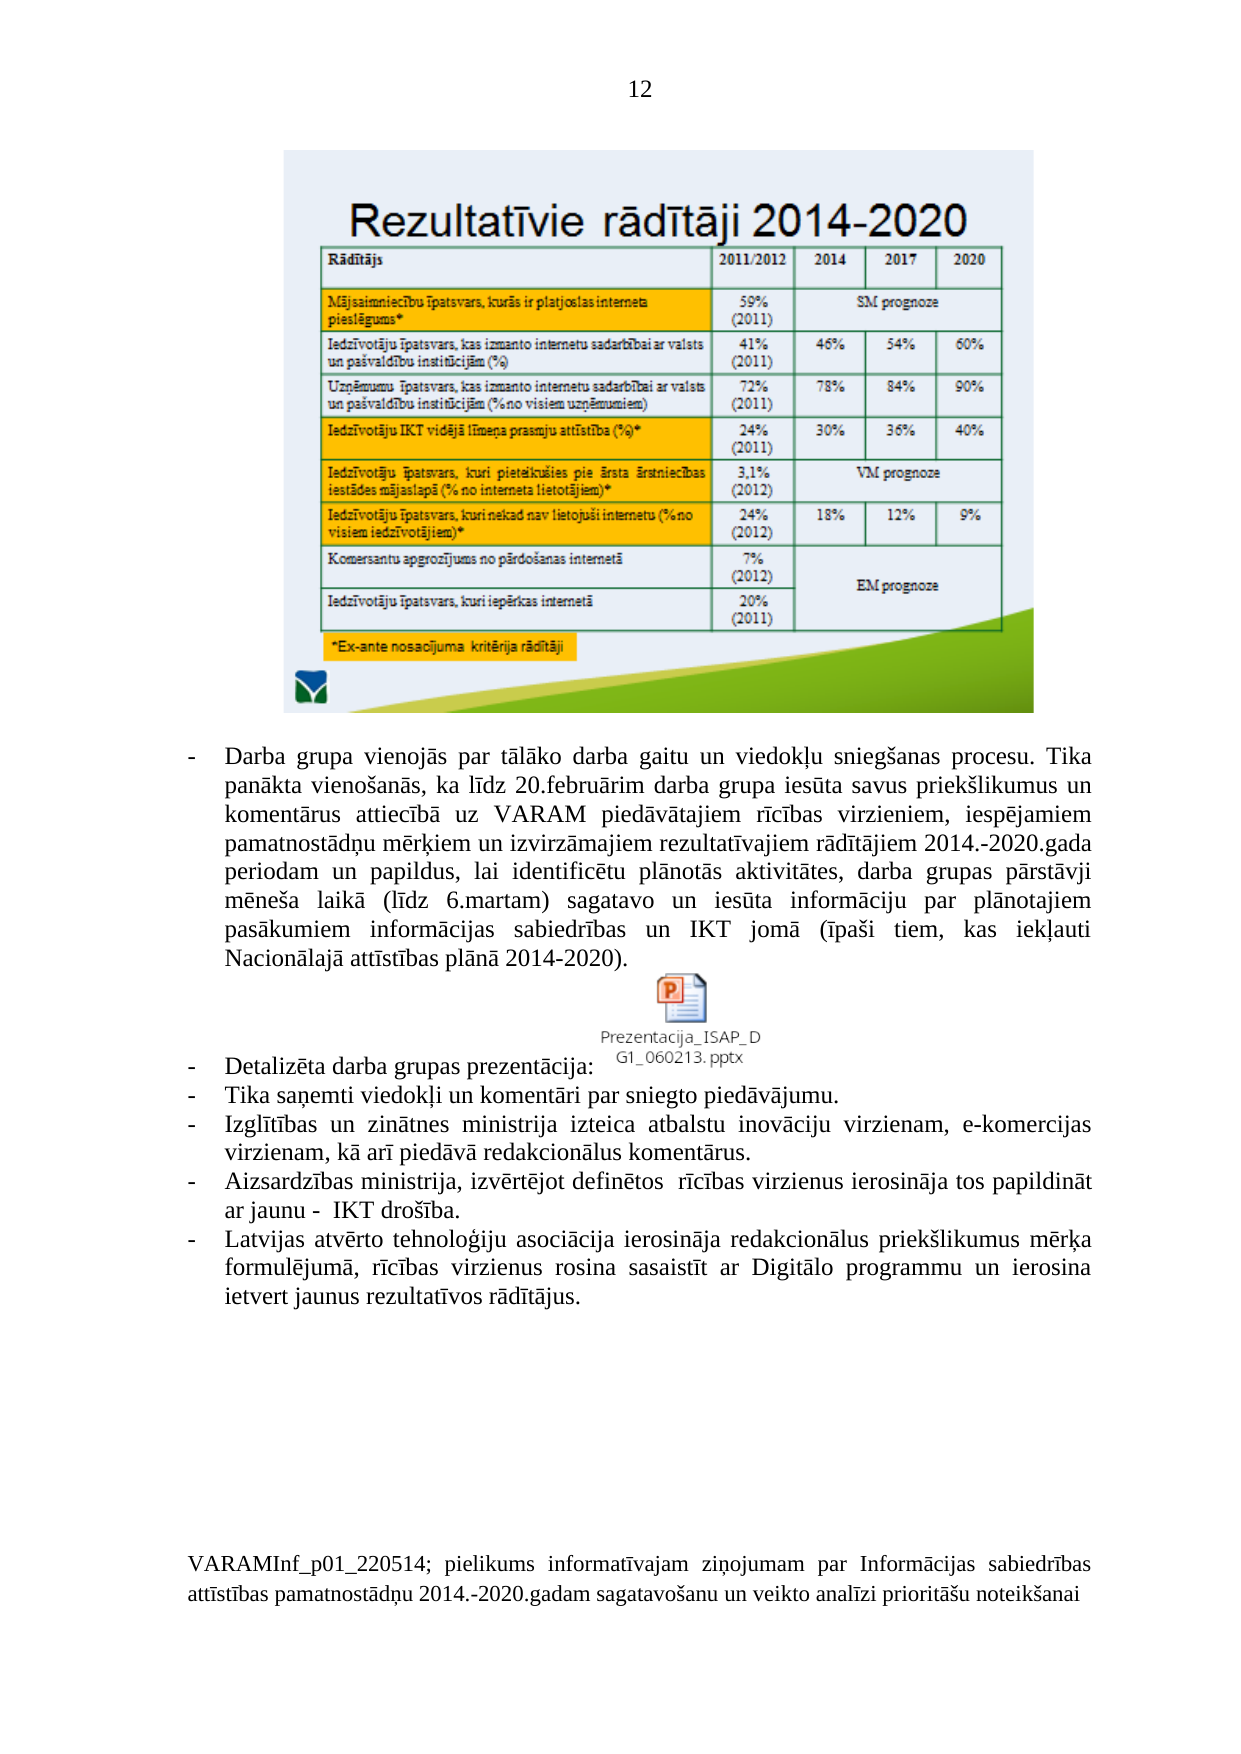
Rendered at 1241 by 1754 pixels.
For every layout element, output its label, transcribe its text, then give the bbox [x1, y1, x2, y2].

list Aizsardzības ministrija, izvērtējot definētos rīcības virzienus ierosināja tos papildināt ar jaunu - IKT drošība. [187, 1166, 1092, 1224]
list Izglītības un zinātnes ministrija izteica atbalstu inovāciju virzienam, e-komercijas virzienam, kā arī piedāvā redakcionālus komentārus. [187, 1109, 1092, 1166]
list Darba grupa vienojās par tālāko darba gaitu un viedokļu sniegšanas procesu. Tika panākta vienošanās, ka līdz 20.februārim darba grupa iesūta savus priekšlikumus un komentārus attiecībā uz VARAM piedāvātajiem rīcības virzieniem, iespējamiem pamatnostādņu mērķiem un izvirzāmajiem rezultatīvajiem rādītājiem 2014.-2020.gada periodam un papildus, lai identificētu plānotās aktivitātes, darba grupas pārstāvji mēneša laikā (līdz 6.martam) sagatavo un iesūta informāciju par plānotajiem pasākumiem informācijas sabiedrības un IKT jomā (īpaši tiem, kas iekļauti Nacionālajā attīstības plānā 2014-2020). [187, 741, 1092, 971]
list Latvijas atvērto tehnoloģiju asociācija ierosināja redakcionālus priekšlikumus mērķa formulējumā, rīcības virzienus rosina sasaistīt ar Digitālo programmu un ierosina ietvert jaunus rezultatīvos rādītājus. [187, 1224, 1092, 1310]
list Detalizēta darba grupas prezentācija: [187, 971, 1092, 1080]
list Tika saņemti viedokļi un komentāri par sniegto piedāvājumu. [187, 1080, 1092, 1109]
picture [283, 150, 1034, 713]
